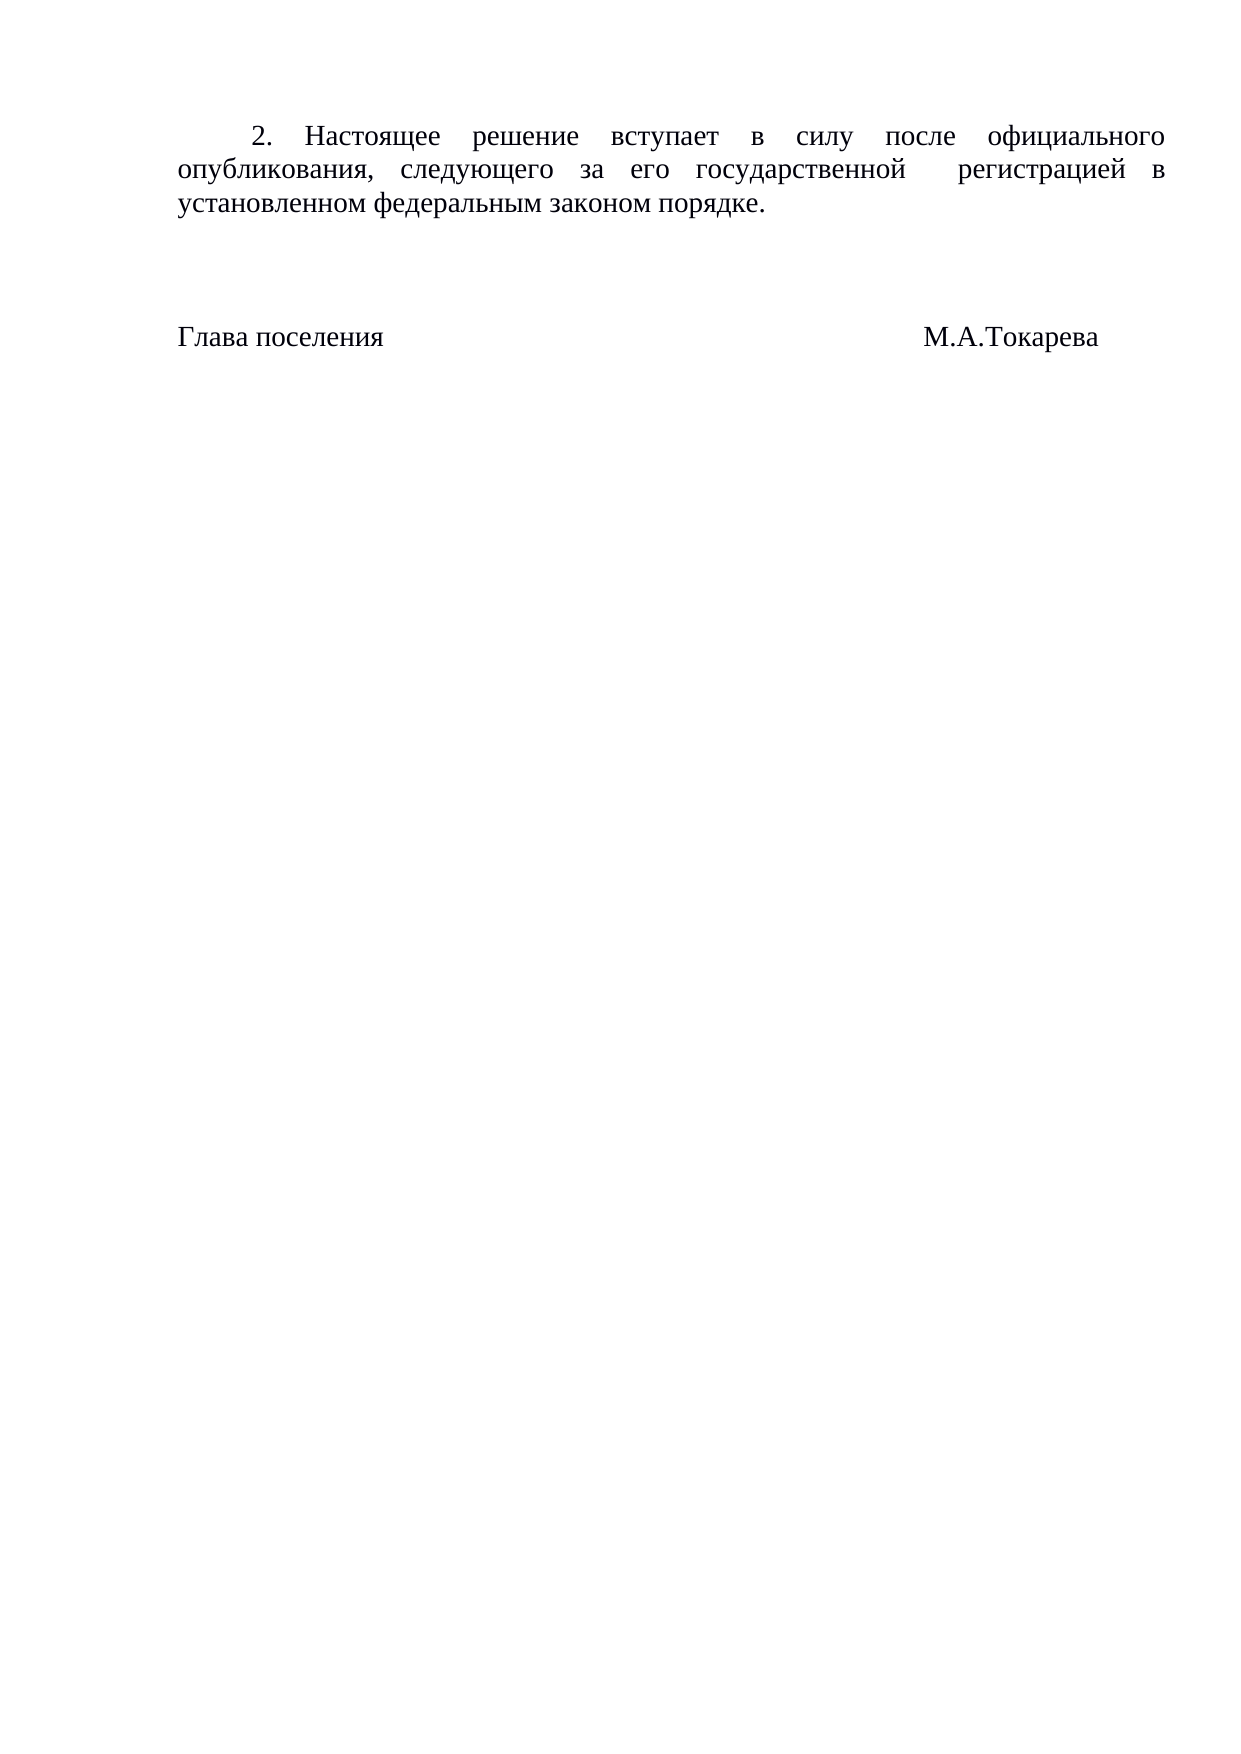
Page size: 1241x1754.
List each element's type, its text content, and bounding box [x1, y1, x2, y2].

text Глава поселения М.А.Токарева [177, 319, 1166, 353]
text 2. Настоящее решение вступает в силу после официального опубликования, следующего за его государственной регистрацией в установленном федеральным законом порядке. [177, 118, 1166, 219]
